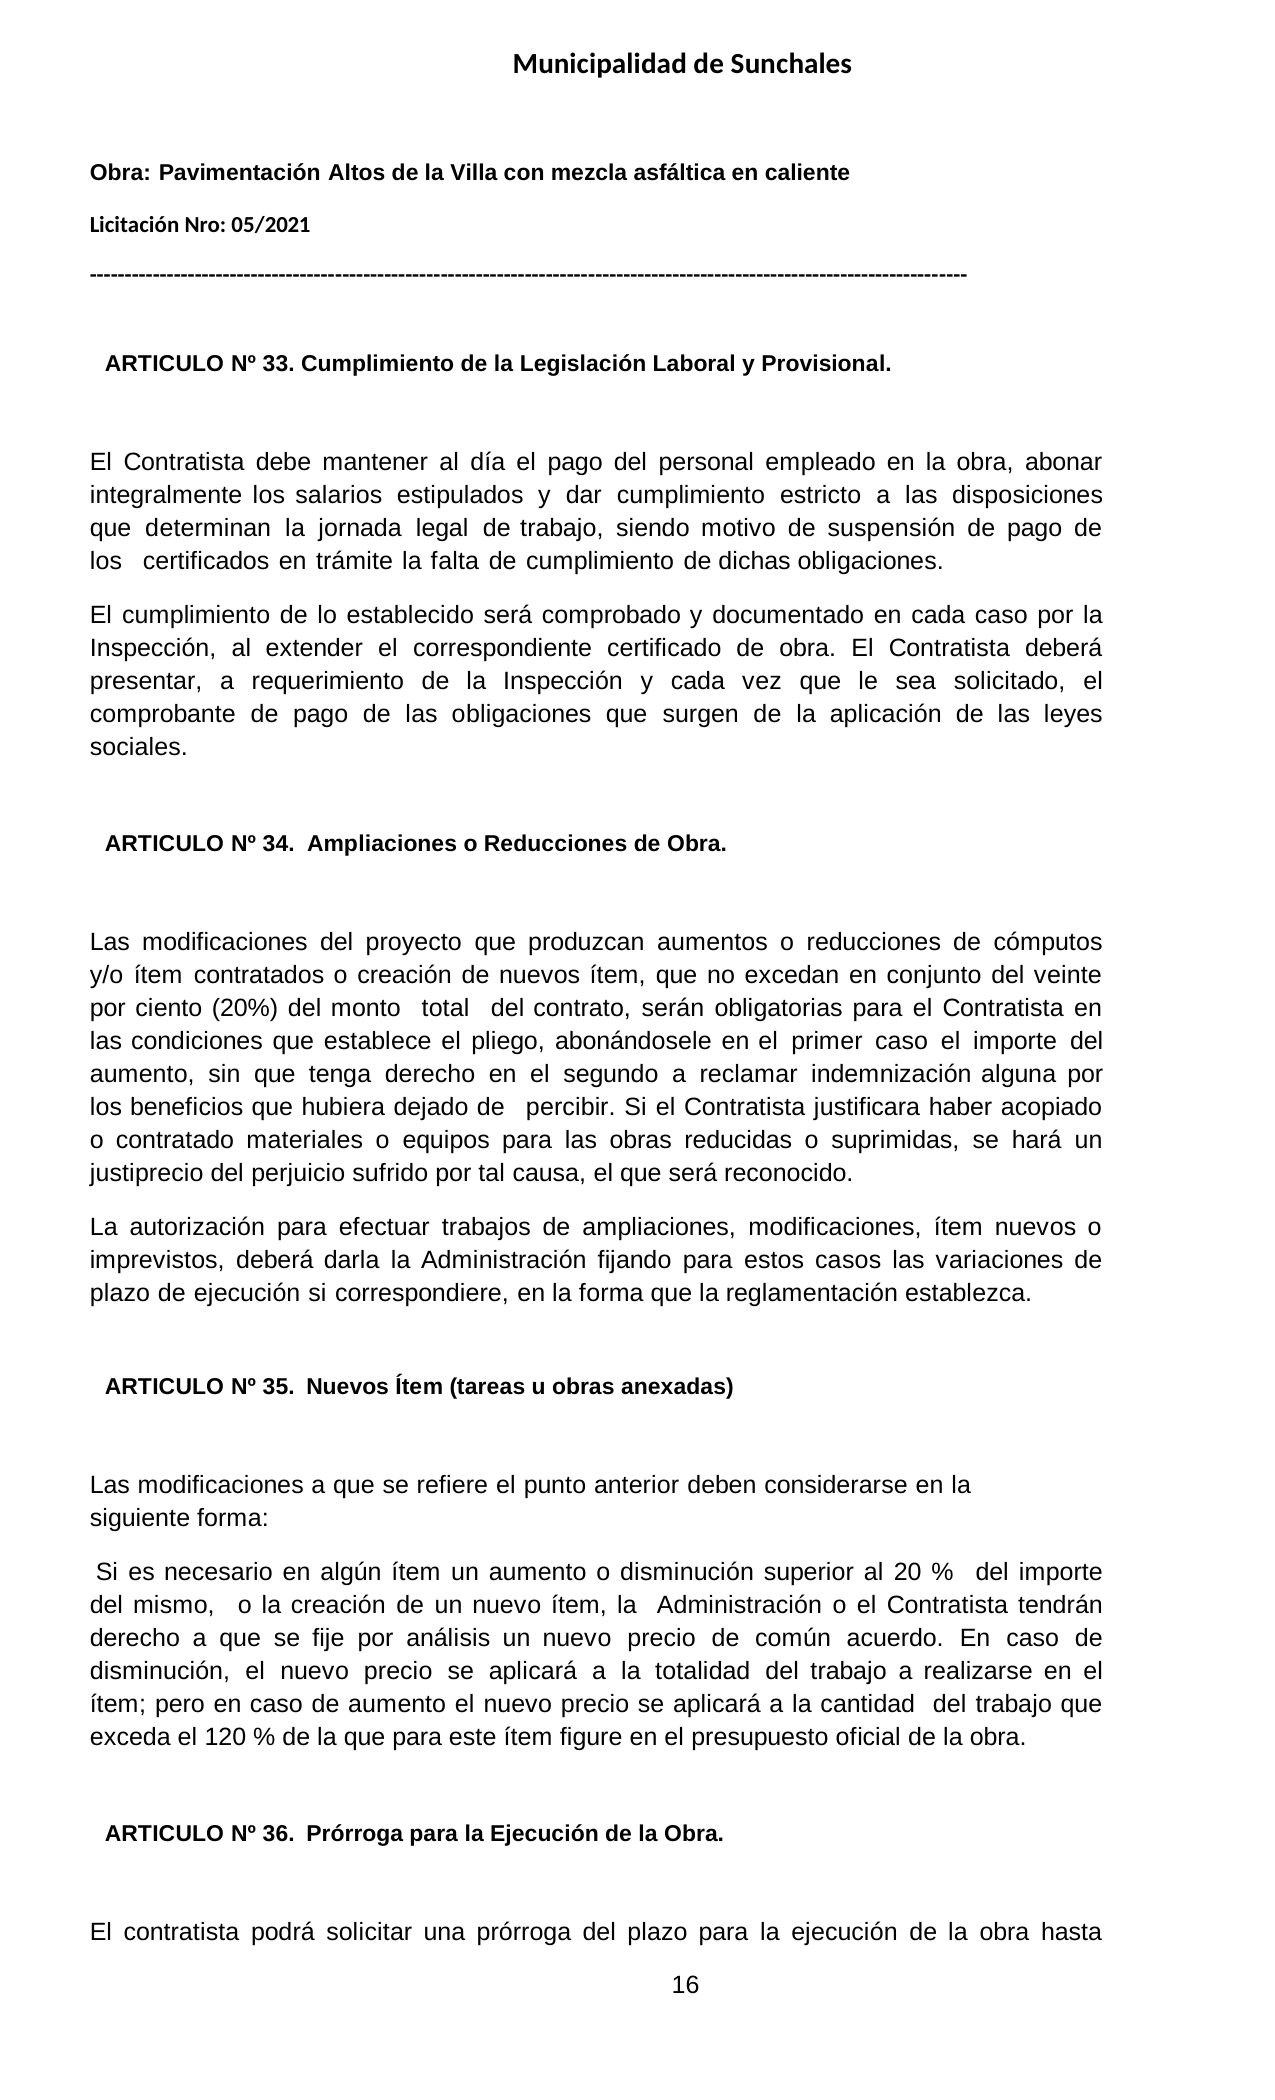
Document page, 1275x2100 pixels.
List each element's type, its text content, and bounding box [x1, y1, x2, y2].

text ARTICULO Nº 33. Cumplimiento de la Legislación Laboral y Provisional. [104, 350, 1110, 377]
text Las modificaciones del proyecto que produzcan aumentos o reducciones de cómputos y/o ítem contratados o creación de nuevos ítem, que no excedan en conjunto del veinte por ciento (20%) del monto total del contrato, serán obligatorias para el Contratista en las condiciones que establece el pliego, abonándosele en el primer caso el importe del aumento, sin que tenga derecho en el segundo a reclamar indemnización alguna por los beneficios que hubiera dejado de percibir. Si el Contratista justificara haber acopiado o contratado materiales o equipos para las obras reducidas o suprimidas, se hará un justiprecio del perjuicio sufrido por tal causa, el que será reconocido. [89, 927, 1103, 1187]
text Obra: Pavimentación Altos de la Villa con mezcla asfáltica en caliente [89, 159, 1110, 185]
text El Contratista debe mantener al día el pago del personal empleado en la obra, abonar integralmente los salarios estipulados y dar cumplimiento estricto a las disposiciones que determinan la jornada legal de trabajo, siendo motivo de suspensión de pago de los certificados en trámite la falta de cumplimiento de dichas obligaciones. [89, 447, 1103, 575]
text El cumplimiento de lo establecido será comprobado y documentado en cada caso por la Inspección, al extender el correspondiente certificado de obra. El Contratista deberá presentar, a requerimiento de la Inspección y cada vez que le sea solicitado, el comprobante de pago de las obligaciones que surgen de la aplicación de las leyes sociales. [89, 600, 1103, 761]
text ARTICULO Nº 36. Prórroga para la Ejecución de la Obra. [104, 1820, 1110, 1846]
text ARTICULO Nº 35. Nuevos Ítem (tareas u obras anexadas) [104, 1373, 1110, 1400]
text La autorización para efectuar trabajos de ampliaciones, modificaciones, ítem nuevos o imprevistos, deberá darla la Administración fijando para estos casos las variaciones de plazo de ejecución si correspondiere, en la forma que la reglamentación establezca. [89, 1212, 1102, 1307]
text ----------------------------------------------------------------------------------------------------------------------------- [89, 263, 1110, 288]
text Si es necesario en algún ítem un aumento o disminución superior al 20 % del importe del mismo, o la creación de un nuevo ítem, la Administración o el Contratista tendrán derecho a que se fije por análisis un nuevo precio de común acuerdo. En caso de disminución, el nuevo precio se aplicará a la totalidad del trabajo a realizarse en el ítem; pero en caso de aumento el nuevo precio se aplicará a la cantidad del trabajo que exceda el 120 % de la que para este ítem figure en el presupuesto oficial de la obra. [89, 1557, 1103, 1751]
text ARTICULO Nº 34. Ampliaciones o Reducciones de Obra. [104, 830, 1110, 856]
text Licitación Nro: 05/2021 [89, 210, 1110, 238]
text Las modificaciones a que se refiere el punto anterior deben considerarse en la siguiente forma: [89, 1470, 971, 1532]
